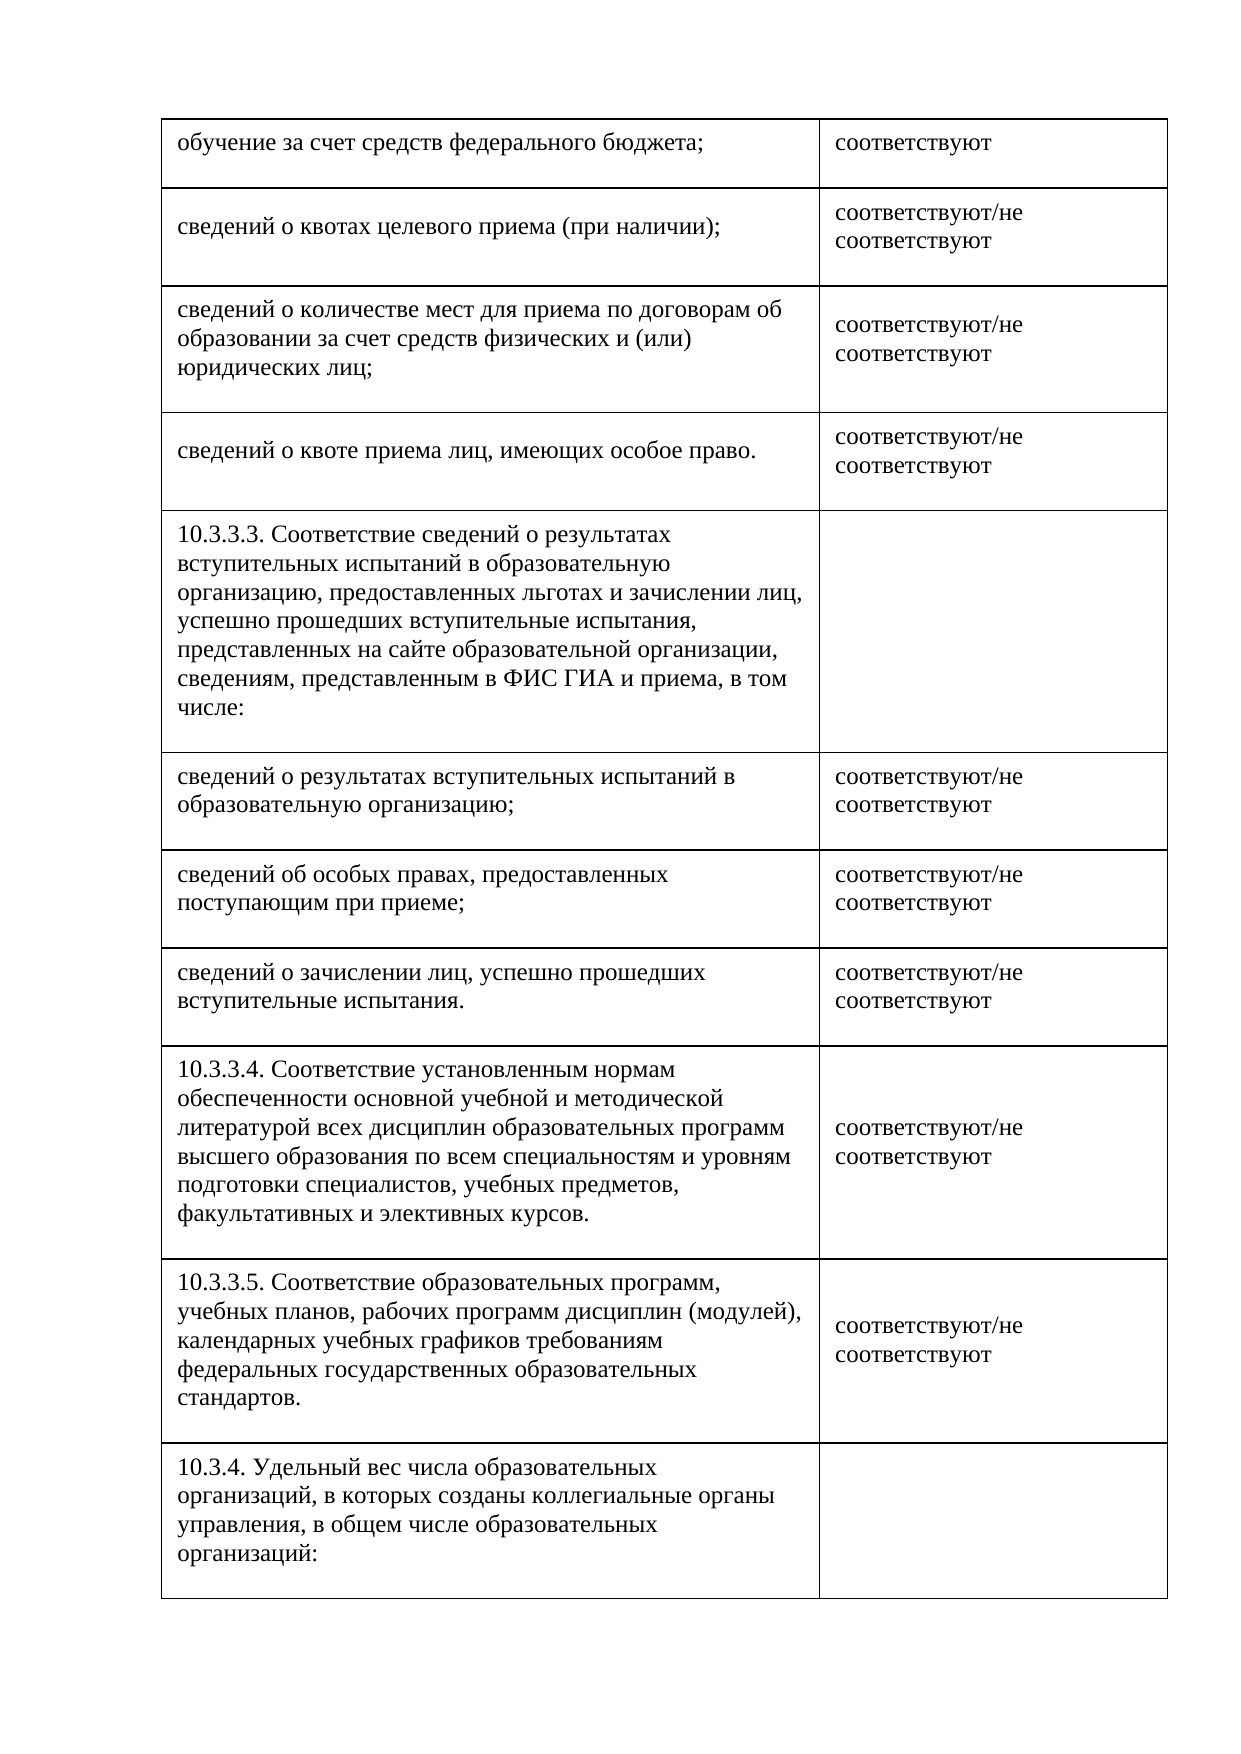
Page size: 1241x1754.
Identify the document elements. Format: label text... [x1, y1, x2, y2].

table_cell соответствуют/не соответствуют [820, 949, 1167, 1045]
table_cell 10.3.3.5. Соответствие образовательных программ, учебных планов, рабочих программ дисциплин (модулей), календарных учебных графиков требованиям федеральных государственных образовательных стандартов. [162, 1260, 819, 1442]
table_cell сведений о количестве мест для приема по договорам об образовании за счет средств физических и (или) юридических лиц; [162, 287, 819, 412]
table_cell соответствуют/не соответствуют [820, 851, 1167, 947]
table_cell сведений о результатах вступительных испытаний в образовательную организацию; [162, 753, 819, 849]
table_cell 10.3.4. Удельный вес числа образовательных организаций, в которых созданы коллегиальные органы управления, в общем числе образовательных организаций: [162, 1444, 819, 1598]
table_cell [820, 511, 1167, 751]
table_cell 10.3.3.3. Соответствие сведений о результатах вступительных испытаний в образовательную организацию, предоставленных льготах и зачислении лиц, успешно прошедших вступительные испытания, представленных на сайте образовательной организации, сведениям, представленным в ФИС ГИА и приема, в том числе: [162, 511, 819, 751]
table_cell сведений об особых правах, предоставленных поступающим при приеме; [162, 851, 819, 947]
table_cell сведений о квотах целевого приема (при наличии); [162, 189, 819, 285]
table_cell соответствуют/не соответствуют [820, 189, 1167, 285]
table_cell соответствуют/не соответствуют [820, 753, 1167, 849]
table_cell соответствуют/не соответствуют [820, 1047, 1167, 1258]
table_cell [820, 120, 1167, 187]
table_cell 10.3.3.4. Соответствие установленным нормам обеспеченности основной учебной и методической литературой всех дисциплин образовательных программ высшего образования по всем специальностям и уровням подготовки специалистов, учебных предметов, факультативных и элективных курсов. [162, 1047, 819, 1258]
table_cell соответствуют/не соответствуют [820, 1260, 1167, 1442]
table_cell сведений о зачислении лиц, успешно прошедших вступительные испытания. [162, 949, 819, 1045]
table_cell сведений о квоте приема лиц, имеющих особое право. [162, 413, 819, 510]
table_cell [820, 1444, 1167, 1598]
table_cell соответствуют/не соответствуют [820, 413, 1167, 510]
table_cell соответствуют/не соответствуют [820, 287, 1167, 412]
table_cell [162, 120, 819, 187]
